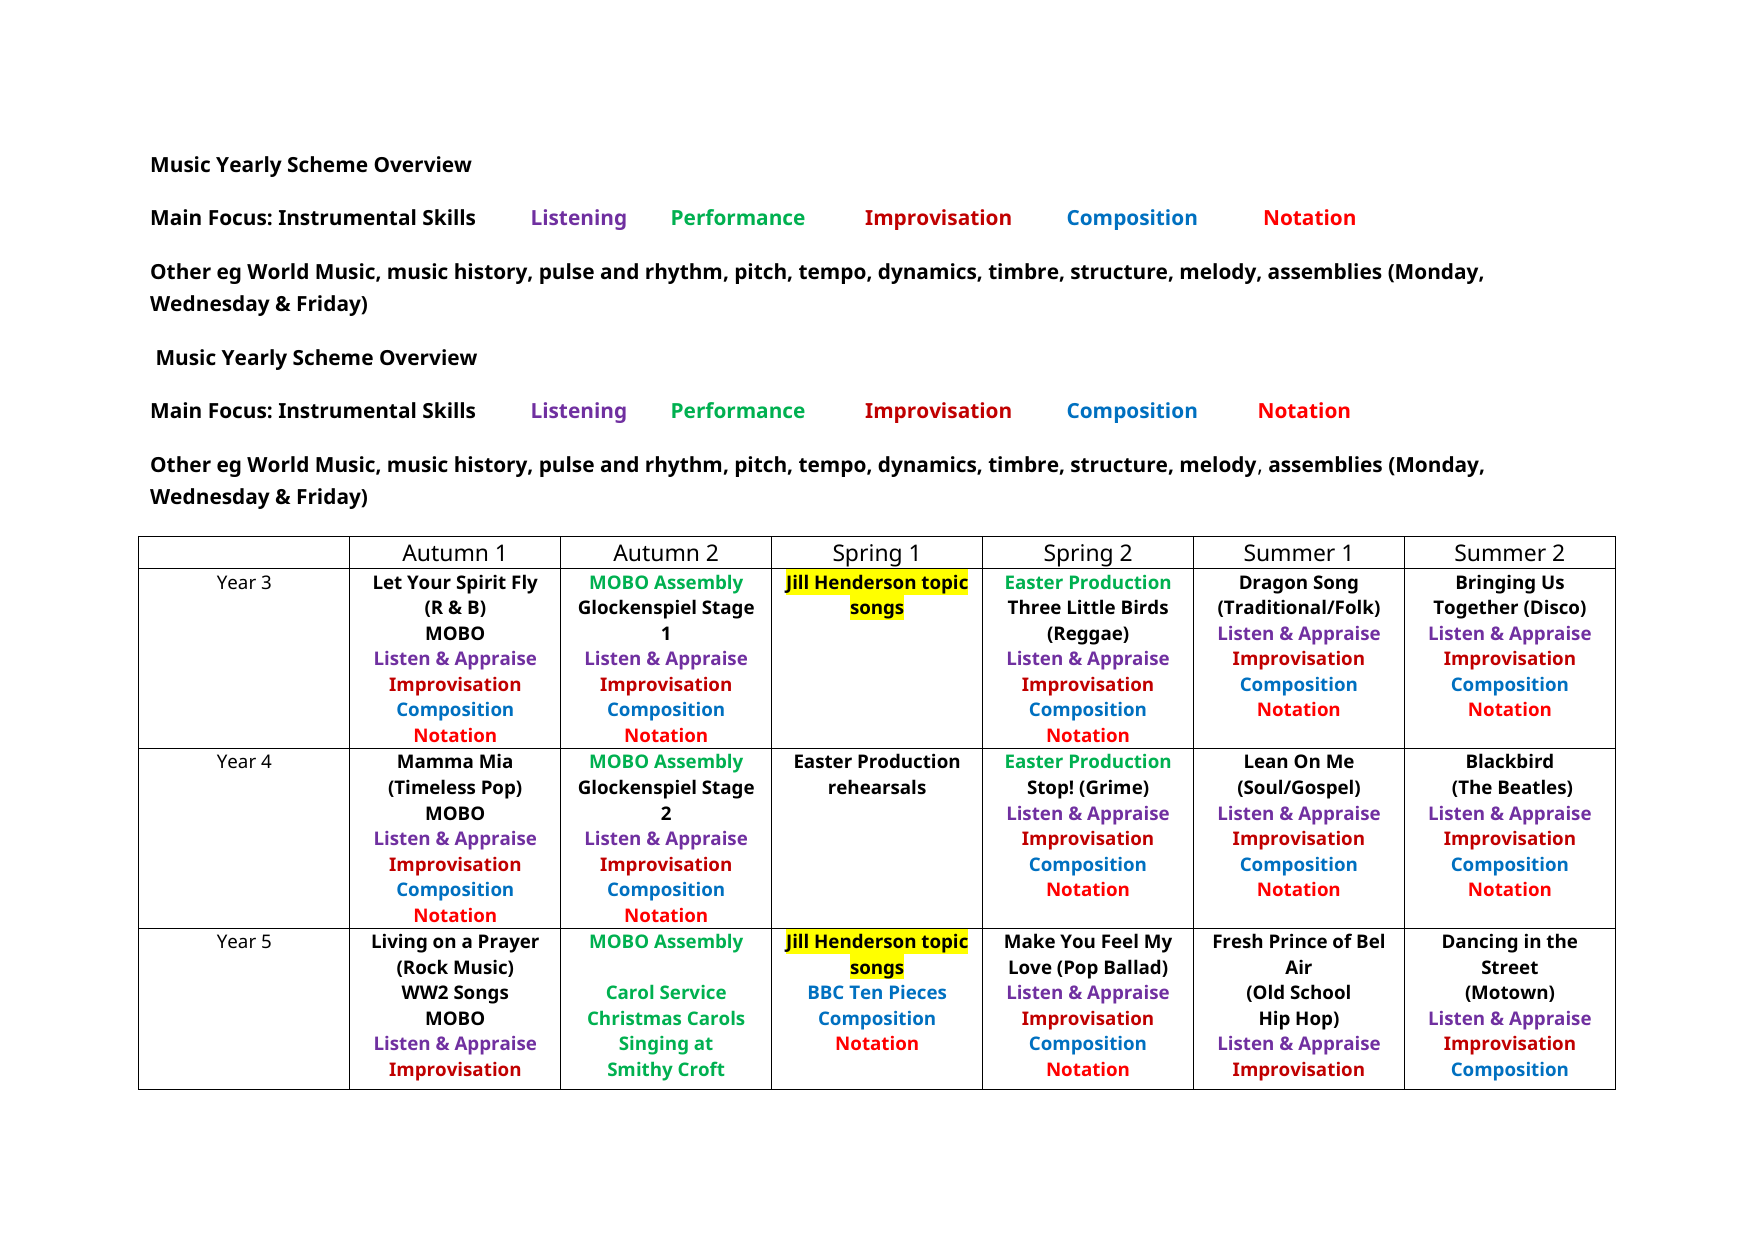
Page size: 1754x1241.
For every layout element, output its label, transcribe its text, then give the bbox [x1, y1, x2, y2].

table_header Spring 1 [772, 537, 982, 568]
table_cell Easter Production rehearsals [772, 749, 982, 927]
table_cell Lean On Me (Soul/Gospel) Listen & Appraise Improvisation Composition Notation [1194, 749, 1404, 927]
table_cell Year 3 [139, 569, 349, 748]
table_cell Bringing Us Together (Disco) Listen & Appraise Improvisation Composition Notation [1405, 569, 1615, 748]
table_header [139, 537, 349, 568]
text Main Focus: Instrumental Skills Listening Performance Improvisation Composition Notation [150, 396, 1604, 425]
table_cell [1194, 929, 1404, 1089]
text Music Yearly Scheme Overview [150, 343, 1604, 371]
table_header Autumn 2 [561, 537, 771, 568]
text Other eg World Music, music history, pulse and rhythm, pitch, tempo, dynamics, timbre, structure, melody, assemblies (Monday, Wednesday & Friday) [150, 450, 1604, 511]
table_cell Easter Production Stop! (Grime) Listen & Appraise Improvisation Composition Notation [983, 749, 1193, 927]
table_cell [1405, 929, 1615, 1089]
table_header Summer 2 [1405, 537, 1615, 568]
table_header Summer 1 [1194, 537, 1404, 568]
table_cell Year 5 [139, 929, 349, 1089]
table_cell Jill Henderson topic songs [772, 569, 982, 748]
table_cell Let Your Spirit Fly (R & B) MOBO Listen & Appraise Improvisation Composition Notation [350, 569, 560, 748]
table_cell Blackbird (The Beatles) Listen & Appraise Improvisation Composition Notation [1405, 749, 1615, 927]
table_cell MOBO Assembly Glockenspiel Stage 1 Listen & Appraise Improvisation Composition Notation [561, 569, 771, 748]
table_cell Dragon Song (Traditional/Folk) Listen & Appraise Improvisation Composition Notation [1194, 569, 1404, 748]
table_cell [350, 929, 560, 1089]
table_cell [772, 929, 982, 1089]
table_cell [561, 929, 771, 1089]
table_cell Year 4 [139, 749, 349, 927]
text Main Focus: Instrumental Skills Listening Performance Improvisation Composition Notation [150, 203, 1604, 232]
table_cell MOBO Assembly Glockenspiel Stage 2 Listen & Appraise Improvisation Composition Notation [561, 749, 771, 927]
table_header Autumn 1 [350, 537, 560, 568]
text Music Yearly Scheme Overview [150, 150, 1604, 178]
table_cell Easter Production Three Little Birds (Reggae) Listen & Appraise Improvisation Composition Notation [983, 569, 1193, 748]
table_cell Mamma Mia (Timeless Pop) MOBO Listen & Appraise Improvisation Composition Notation [350, 749, 560, 927]
text Other eg World Music, music history, pulse and rhythm, pitch, tempo, dynamics, timbre, structure, melody, assemblies (Monday, Wednesday & Friday) [150, 257, 1604, 318]
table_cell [983, 929, 1193, 1089]
table_header Spring 2 [983, 537, 1193, 568]
